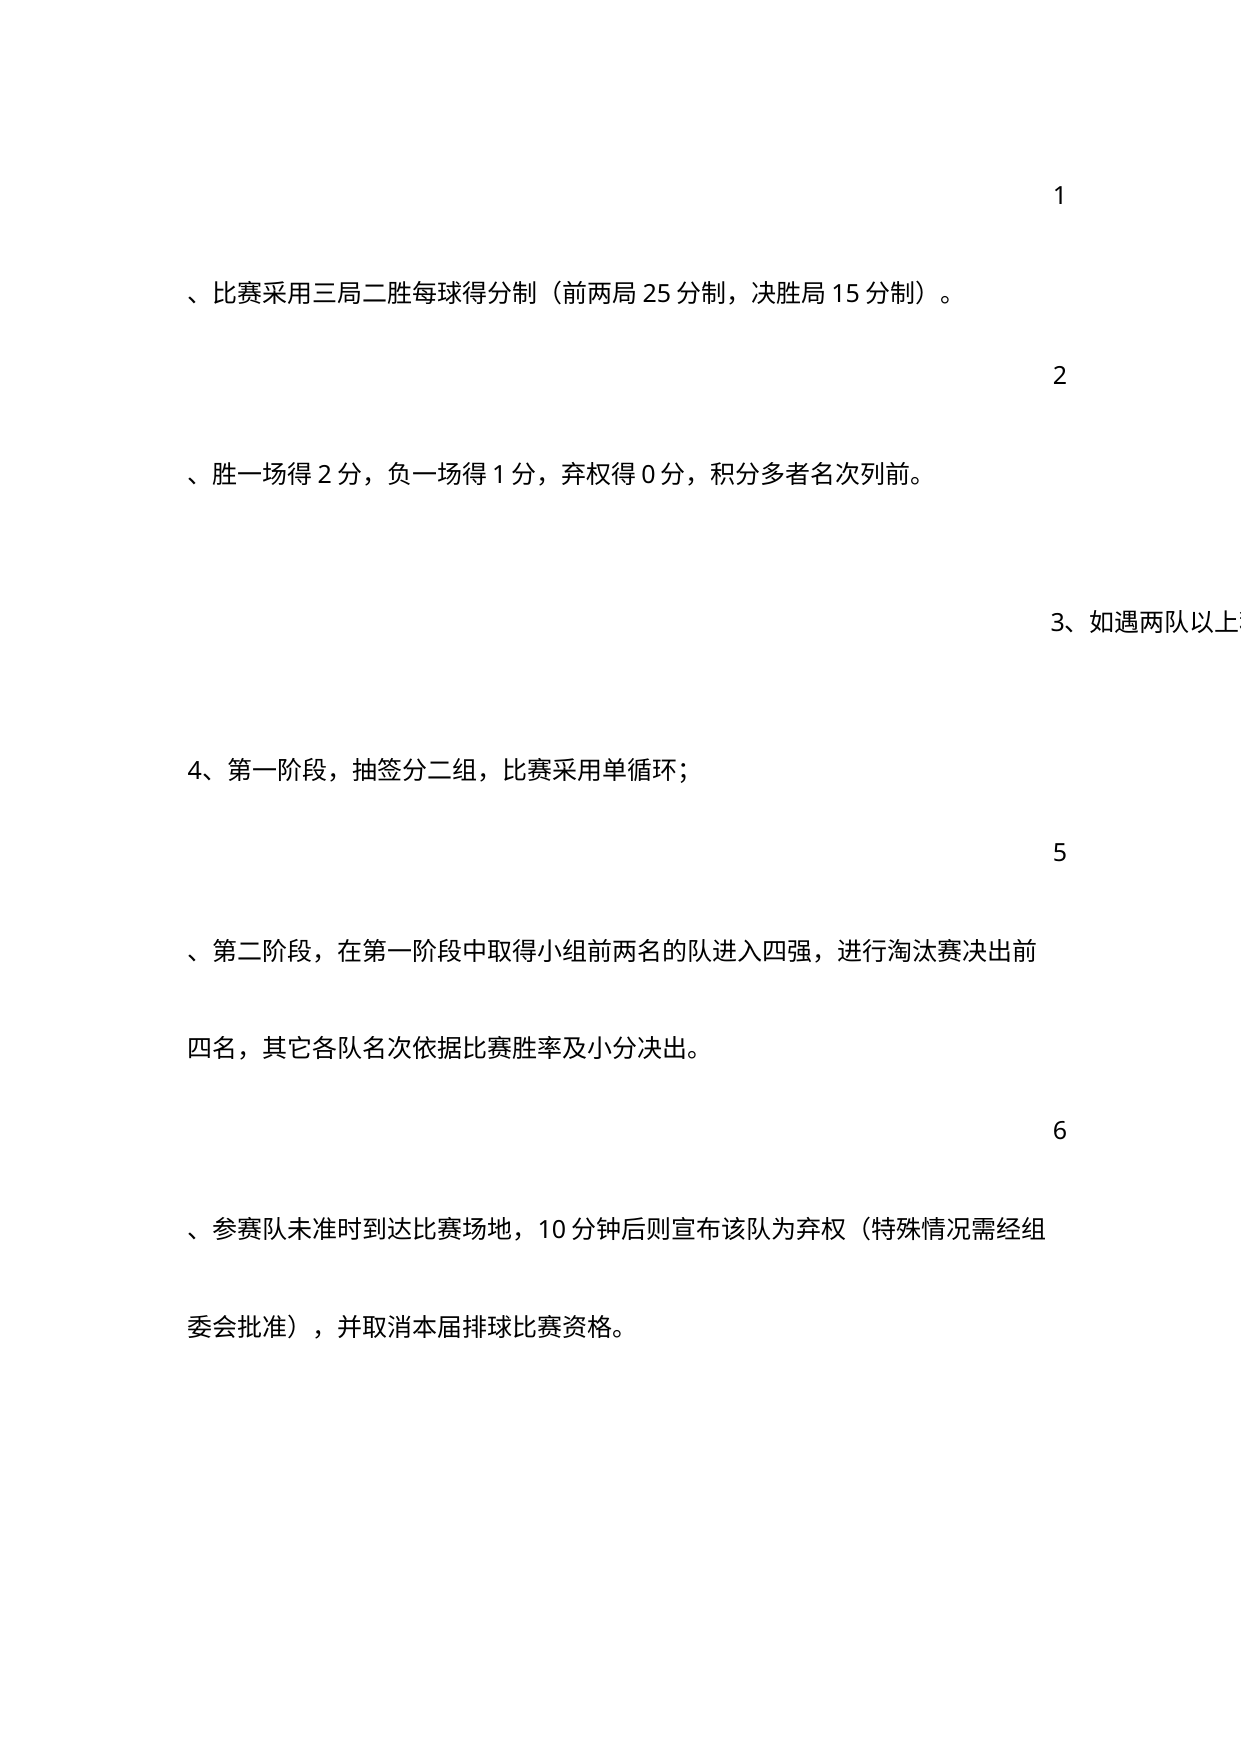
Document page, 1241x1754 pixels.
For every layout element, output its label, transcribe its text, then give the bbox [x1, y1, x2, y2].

text 2、胜一场得2分，负一场得1分，弃权得0分，积分多者名次列前。 [187, 343, 1053, 505]
text 6、参赛队未准时到达比赛场地，10分钟后则宣布该队为弃权（特殊情况需经组委会批准），并取消本届排球比赛资格。 [187, 1098, 1053, 1358]
text 3、如遇两队以上积分相等，C值高者名次列前，再相等Z值高者名次列前。 C=A（胜局总数)/B(负局总数) Z=X(总得分数)/Y(总失分数) [1050, 523, 1240, 653]
text 5、第二阶段，在第一阶段中取得小组前两名的队进入四强，进行淘汰赛决出前四名，其它各队名次依据比赛胜率及小分决出。 [187, 819, 1053, 1079]
text 4、第一阶段，抽签分二组，比赛采用单循环； [187, 671, 1053, 801]
text 1、比赛采用三局二胜每球得分制（前两局25分制，决胜局15分制）。 [187, 162, 1053, 324]
